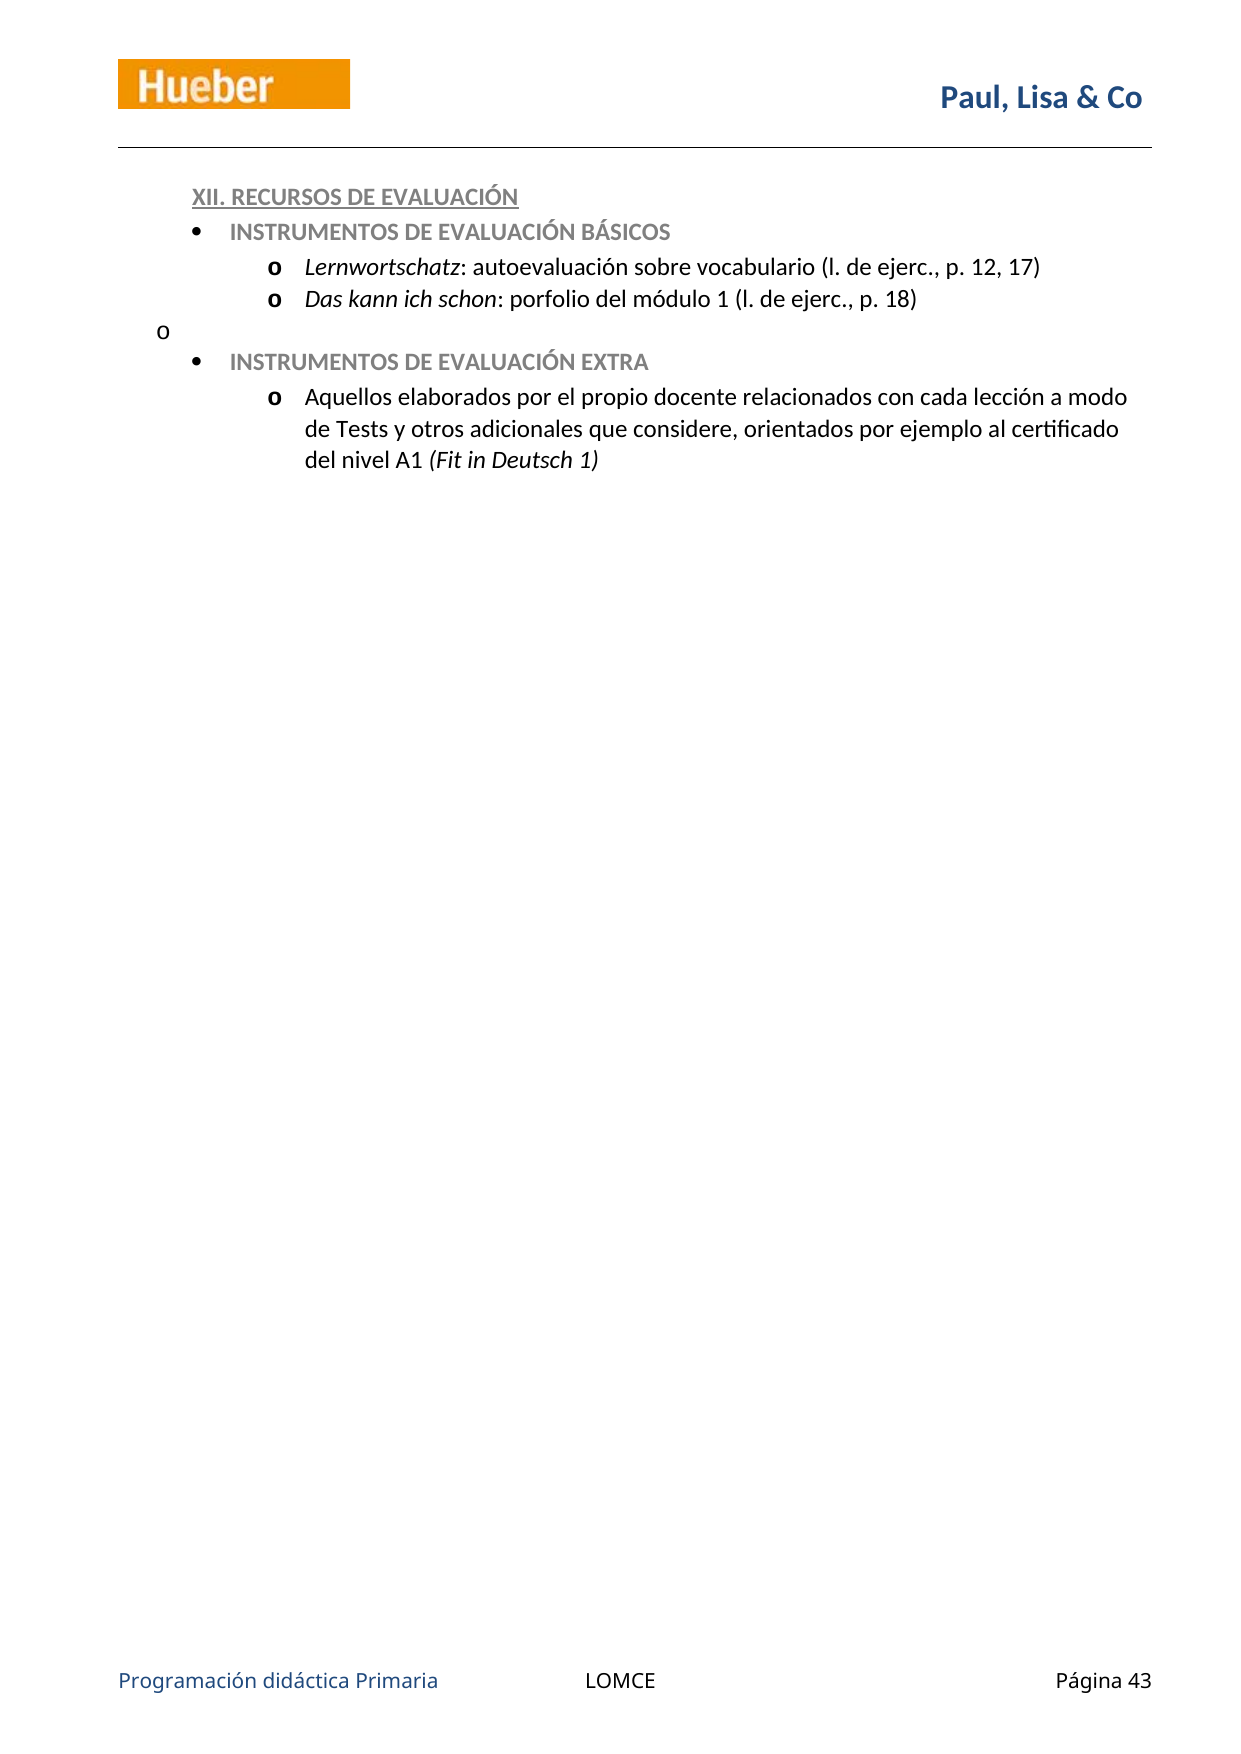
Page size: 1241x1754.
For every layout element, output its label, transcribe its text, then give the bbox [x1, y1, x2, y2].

subtitle INSTRUMENTOS DE EVALUACIÓN BÁSICOS [192, 216, 1152, 247]
subtitle XII. RECURSOS DE EVALUACIÓN [118, 181, 1152, 212]
picture [118, 59, 351, 109]
list Lernwortschatz: autoevaluación sobre vocabulario (l. de ejerc., p. 12, 17) [267, 251, 1152, 283]
list Aquellos elaborados por el propio docente relacionados con cada lección a modo de Tests y otros adicionales que considere, orientados por ejemplo al certificado del nivel A1 (Fit in Deutsch 1) [267, 382, 1152, 474]
list Das kann ich schon: porfolio del módulo 1 (l. de ejerc., p. 18) [267, 283, 1152, 315]
subtitle INSTRUMENTOS DE EVALUACIÓN EXTRA [192, 347, 1152, 377]
